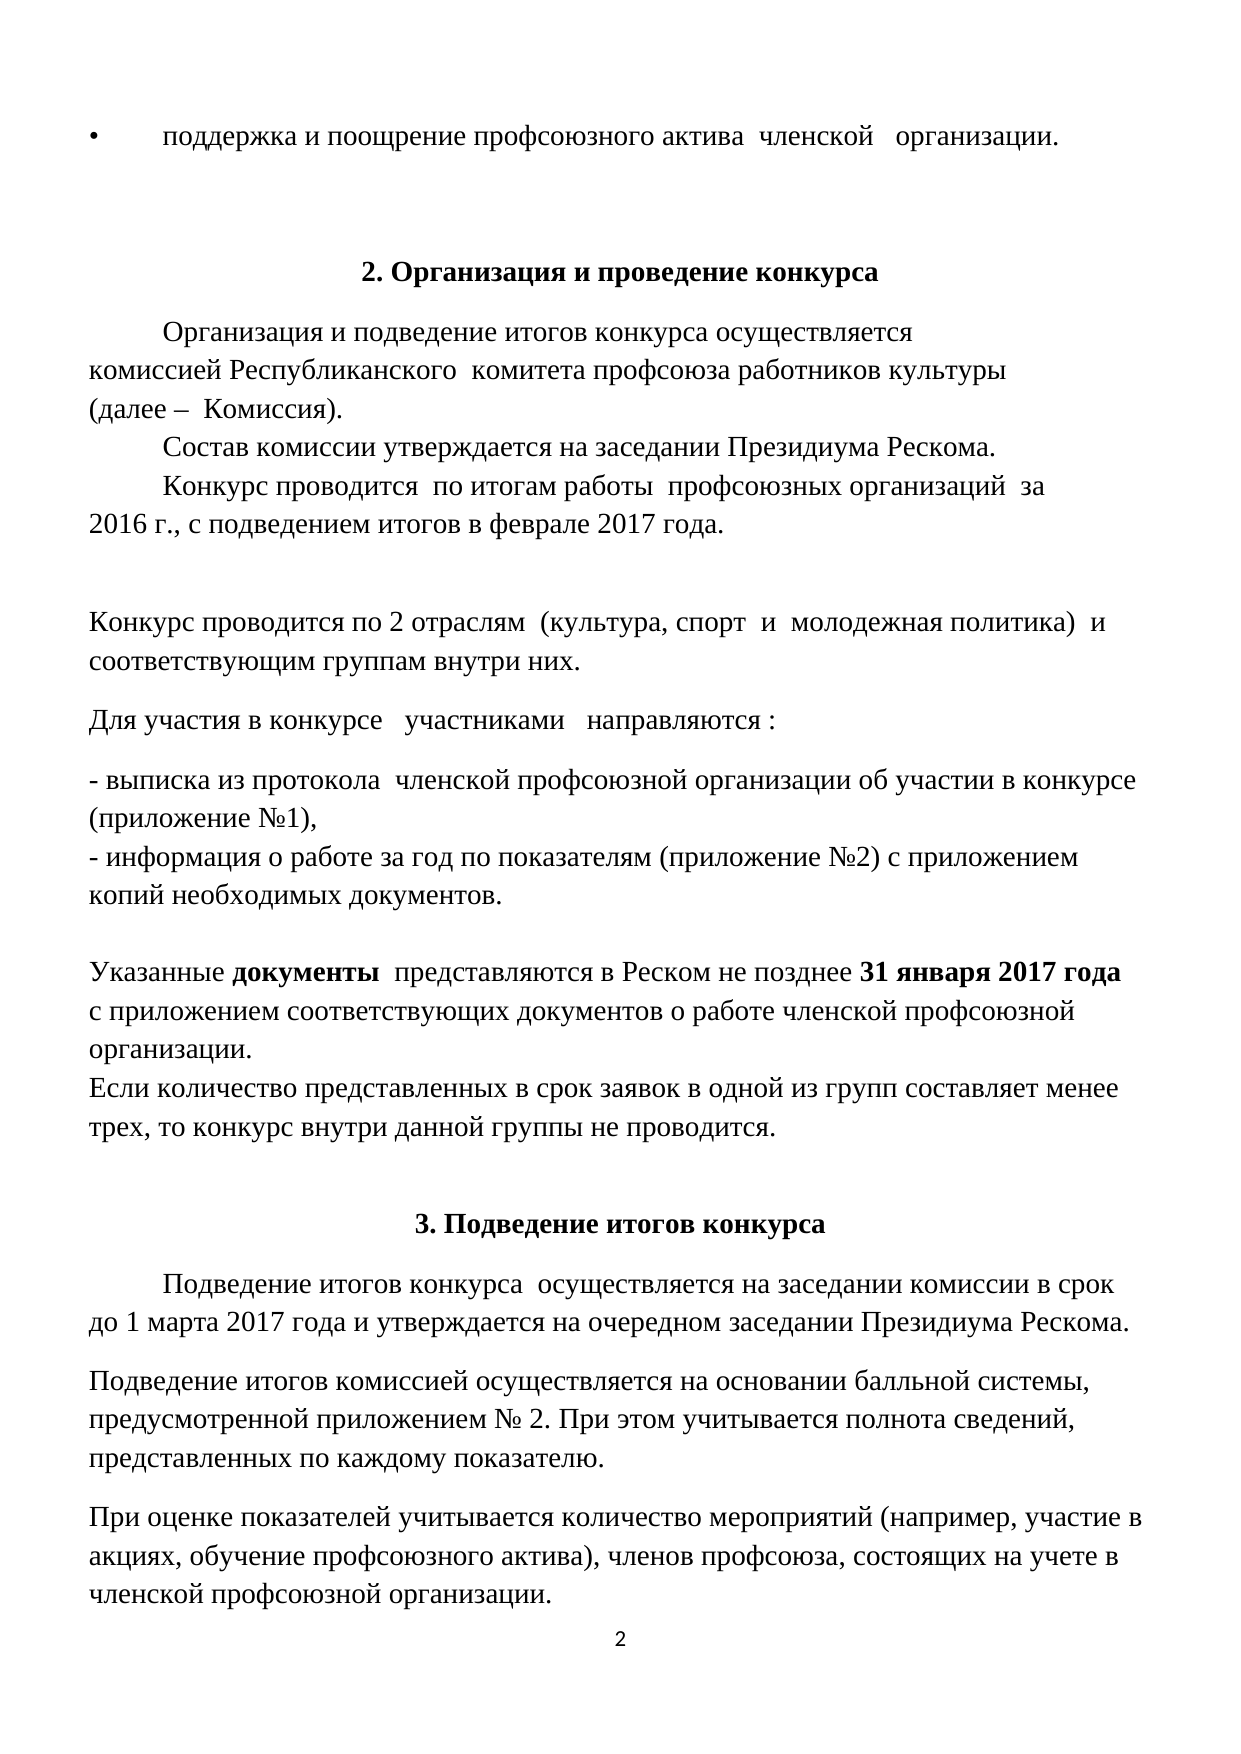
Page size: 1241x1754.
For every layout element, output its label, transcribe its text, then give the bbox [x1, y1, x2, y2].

text Организация и подведение итогов конкурса осуществляется [89, 314, 1152, 347]
text 2. Организация и проведение конкурса [89, 254, 1152, 288]
text - информация о работе за год по показателям (приложение №2) с приложением копий необходимых документов. [89, 839, 1152, 911]
text • поддержка и поощрение профсоюзного актива членской организации. [89, 118, 1152, 152]
text комиссией Республиканского комитета профсоюза работников культуры [89, 352, 1152, 386]
text - выписка из протокола членской профсоюзной организации об участии в конкурсе (приложение №1), [89, 762, 1152, 834]
text Подведение итогов конкурса осуществляется на заседании комиссии в срок [89, 1266, 1152, 1299]
text Подведение итогов комиссией осуществляется на основании балльной системы, предусмотренной приложением № 2. При этом учитывается полнота сведений, представленных по каждому показателю. [89, 1363, 1152, 1474]
text до 1 марта 2017 года и утверждается на очередном заседании Президиума Рескома. [89, 1304, 1152, 1338]
text 2016 г., с подведением итогов в феврале 2017 года. [89, 507, 1152, 540]
text Для участия в конкурсе участниками направляются : [89, 702, 1152, 736]
text Конкурс проводится по итогам работы профсоюзных организаций за [89, 468, 1152, 502]
text Конкурс проводится по 2 отраслям (культура, спорт и молодежная политика) и соответствующим группам внутри них. [89, 604, 1152, 677]
text Если количество представленных в срок заявок в одной из групп составляет менее трех, то конкурс внутри данной группы не проводится. [89, 1070, 1152, 1142]
text Состав комиссии утверждается на заседании Президиума Рескома. [89, 429, 1152, 463]
text 3. Подведение итогов конкурса [89, 1207, 1152, 1240]
text (далее – Комиссия). [89, 391, 1152, 424]
text Указанные документы представляются в Реском не позднее 31 января 2017 года [89, 954, 1152, 988]
text с приложением соответствующих документов о работе членской профсоюзной организации. [89, 993, 1152, 1065]
text При оценке показателей учитывается количество мероприятий (например, участие в акциях, обучение профсоюзного актива), членов профсоюза, состоящих на учете в членской профсоюзной организации. [89, 1499, 1152, 1610]
